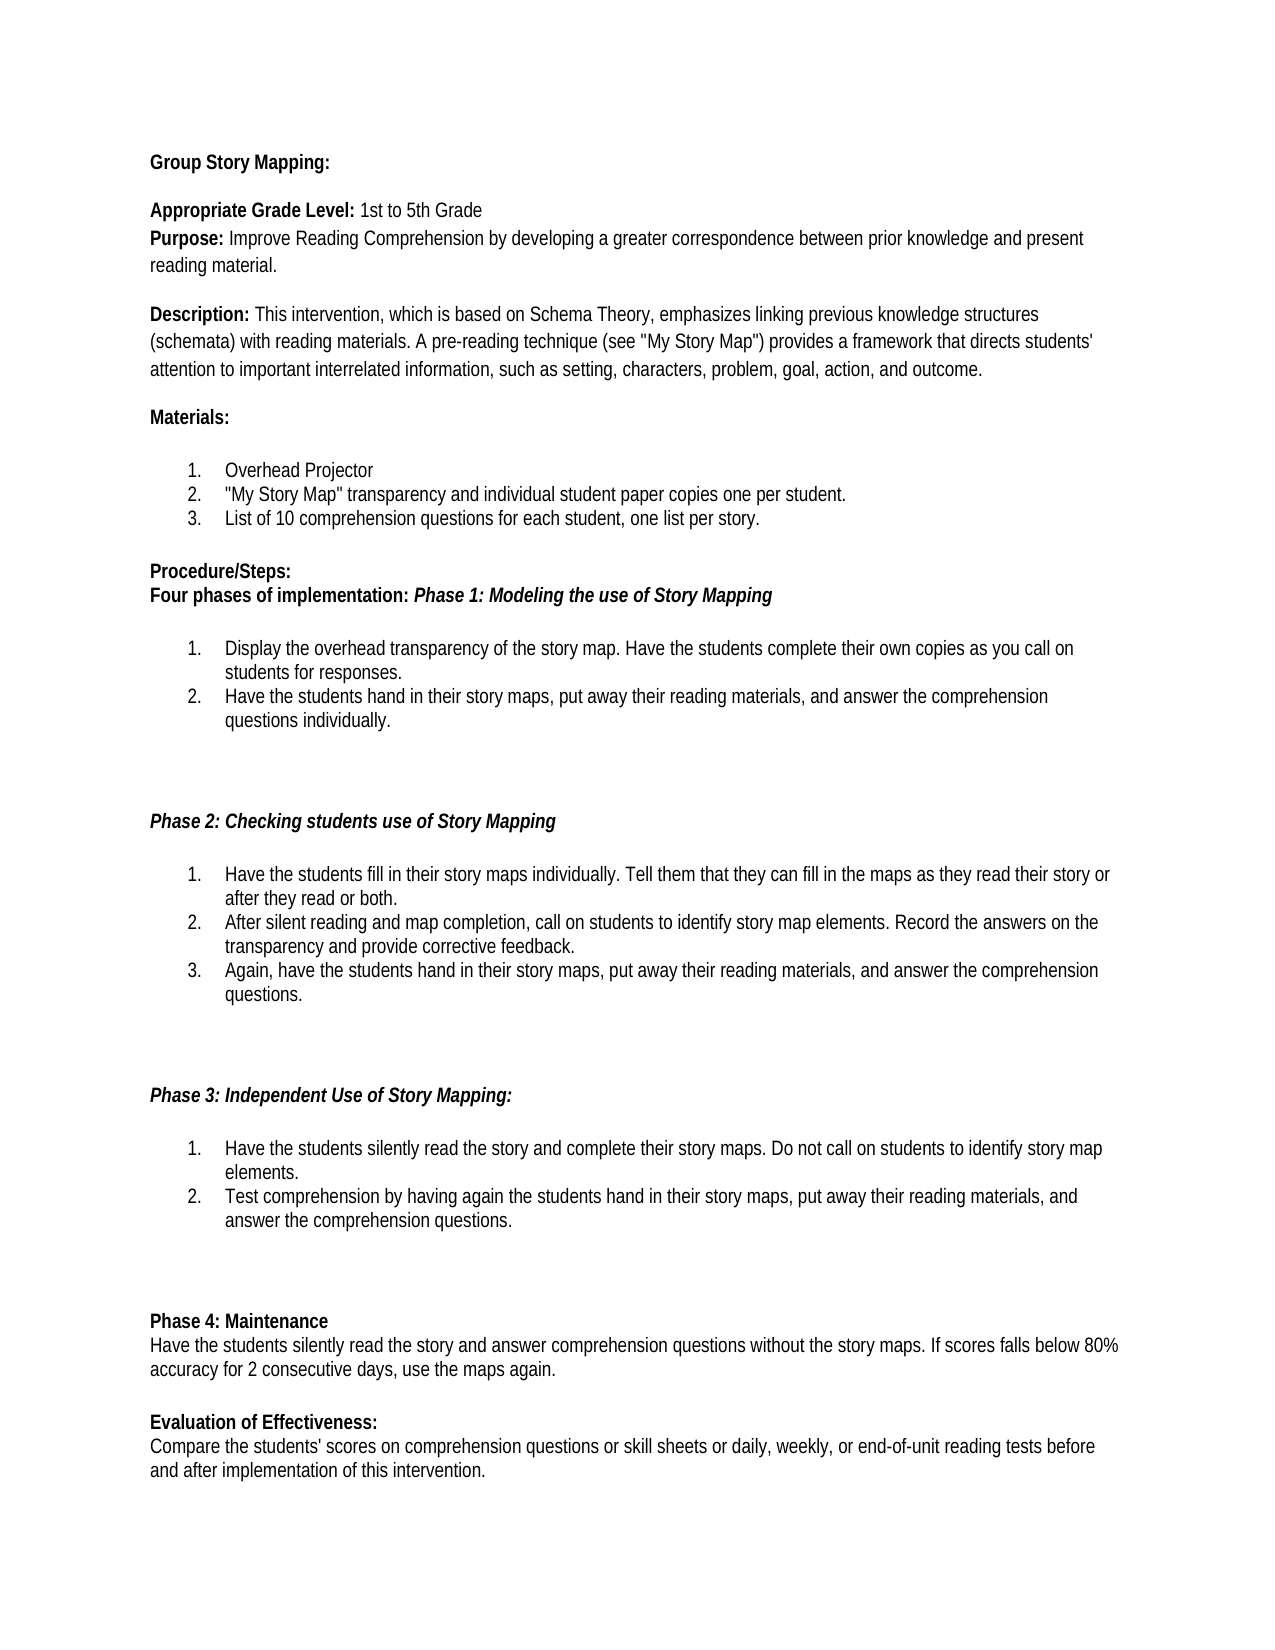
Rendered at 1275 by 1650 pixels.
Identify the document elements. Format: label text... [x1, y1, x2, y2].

text Procedure/Steps: Four phases of implementation: Phase 1: Modeling the use of Story Mapping [150, 559, 1125, 607]
text Phase 4: Maintenance Have the students silently read the story and answer comprehension questions without the story maps. If scores falls below 80% accuracy for 2 consecutive days, use the maps again. [150, 1261, 1125, 1381]
list Again, have the students hand in their story maps, put away their reading materials, and answer the comprehension questions. [187, 958, 1125, 1006]
list Have the students silently read the story and complete their story maps. Do not call on students to identify story map elements. [187, 1136, 1125, 1184]
list Have the students fill in their story maps individually. Tell them that they can fill in the maps as they read their story or after they read or both. [187, 862, 1125, 910]
text Description: This intervention, which is based on Schema Theory, emphasizes linking previous knowledge structures (schemata) with reading materials. A pre-reading technique (see "My Story Map") provides a framework that directs students' attention to important interrelated information, such as setting, characters, problem, goal, action, and outcome. [150, 302, 1125, 381]
list Have the students hand in their story maps, put away their reading materials, and answer the comprehension questions individually. [187, 684, 1125, 732]
list Test comprehension by having again the students hand in their story maps, put away their reading materials, and answer the comprehension questions. [187, 1184, 1125, 1232]
text Phase 3: Independent Use of Story Mapping: [150, 1035, 1125, 1107]
list Overhead Projector [187, 458, 1125, 482]
text Appropriate Grade Level: 1st to 5th Grade Purpose: Improve Reading Comprehension by developing a greater correspondence between prior knowledge and present reading material. [150, 198, 1125, 277]
list After silent reading and map completion, call on students to identify story map elements. Record the answers on the transparency and provide corrective feedback. [187, 910, 1125, 958]
list "My Story Map" transparency and individual student paper copies one per student. [187, 482, 1125, 506]
text Materials: [150, 405, 1125, 429]
text Group Story Mapping: [150, 150, 1125, 174]
list Display the overhead transparency of the story map. Have the students complete their own copies as you call on students for responses. [187, 636, 1125, 684]
text Evaluation of Effectiveness: Compare the students' scores on comprehension questions or skill sheets or daily, weekly, or end-of-unit reading tests before and after implementation of this intervention. [150, 1410, 1125, 1482]
list List of 10 comprehension questions for each student, one list per story. [187, 506, 1125, 530]
text Phase 2: Checking students use of Story Mapping [150, 761, 1125, 833]
